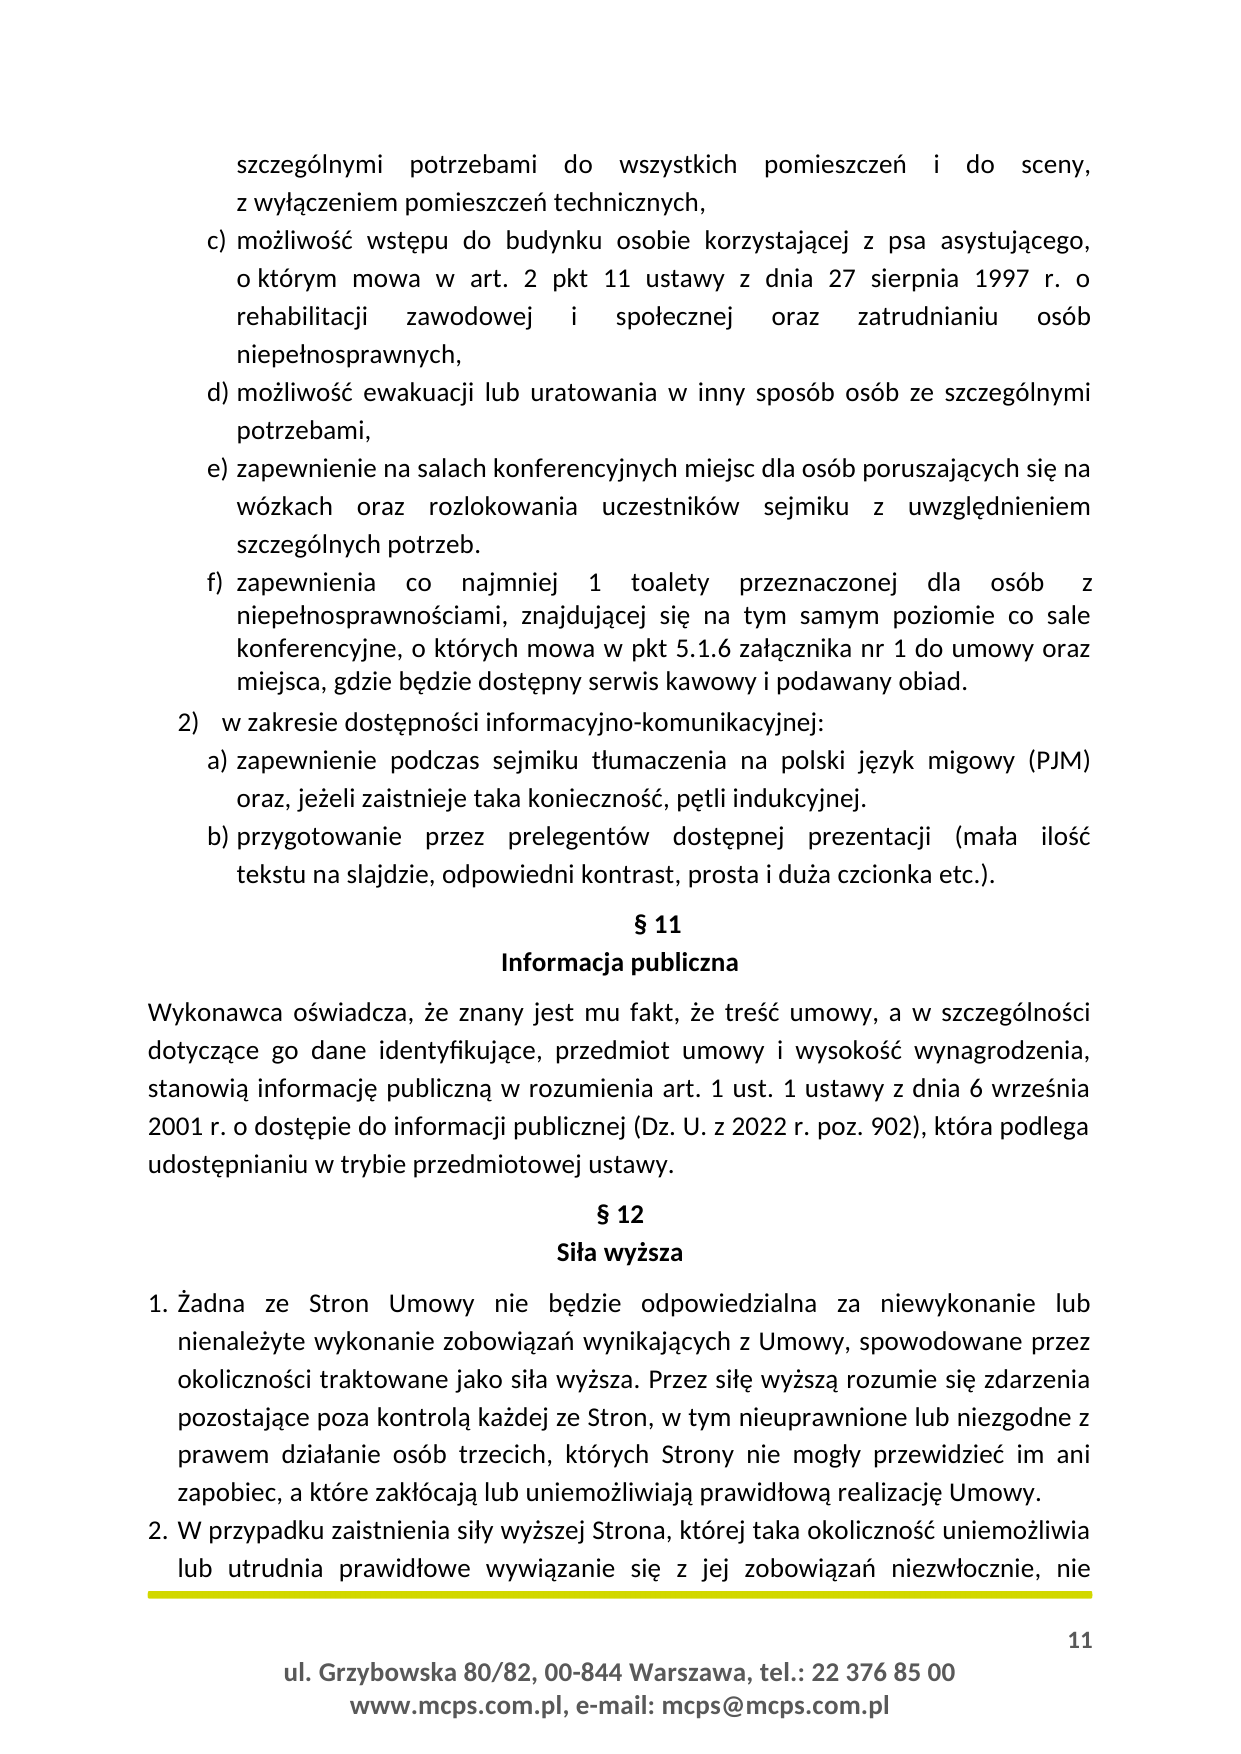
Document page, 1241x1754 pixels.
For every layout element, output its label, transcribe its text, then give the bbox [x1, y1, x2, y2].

text Informacja publiczna [148, 945, 1092, 978]
picture [147, 1591, 1093, 1599]
text Siła wyższa [148, 1236, 1092, 1269]
list w zakresie dostępności informacyjno-komunikacyjnej: [177, 705, 1092, 738]
list przygotowanie przez prelegentów dostępnej prezentacji (mała ilość tekstu na slajdzie, odpowiedni kontrast, prosta i duża czcionka etc.). [207, 819, 1092, 890]
text Wykonawca oświadcza, że znany jest mu fakt, że treść umowy, a w szczególności dotyczące go dane identyfikujące, przedmiot umowy i wysokość wynagrodzenia, stanowią informację publiczną w rozumienia art. 1 ust. 1 ustawy z dnia 6 września 2001 r. o dostępie do informacji publicznej (Dz. U. z 2022 r. poz. 902), która podlega udostępnianiu w trybie przedmiotowej ustawy. [148, 996, 1092, 1180]
list zapewnienia co najmniej 1 toalety przeznaczonej dla osób z niepełnosprawnościami, znajdującej się na tym samym poziomie co sale konferencyjne, o których mowa w pkt 5.1.6 załącznika nr 1 do umowy oraz miejsca, gdzie będzie dostępny serwis kawowy i podawany obiad. [207, 565, 1092, 697]
list zapewnienie podczas sejmiku tłumaczenia na polski język migowy (PJM) oraz, jeżeli zaistnieje taka konieczność, pętli indukcyjnej. [207, 743, 1092, 814]
list możliwość wstępu do budynku osobie korzystającej z psa asystującego, o którym mowa w art. 2 pkt 11 ustawy z dnia 27 sierpnia 1997 r. o rehabilitacji zawodowej i społecznej oraz zatrudnianiu osób niepełnosprawnych, [207, 223, 1092, 370]
text § 11 [223, 907, 1092, 940]
list zapewnienie na salach konferencyjnych miejsc dla osób poruszających się na wózkach oraz rozlokowania uczestników sejmiku z uwzględnieniem szczególnych potrzeb. [207, 451, 1092, 560]
list możliwość ewakuacji lub uratowania w inny sposób osób ze szczególnymi potrzebami, [207, 375, 1092, 446]
list Żadna ze Stron Umowy nie będzie odpowiedzialna za niewykonanie lub nienależyte wykonanie zobowiązań wynikających z Umowy, spowodowane przez okoliczności traktowane jako siła wyższa. Przez siłę wyższą rozumie się zdarzenia pozostające poza kontrolą każdej ze Stron, w tym nieuprawnione lub niezgodne z prawem działanie osób trzecich, których Strony nie mogły przewidzieć im ani zapobiec, a które zakłócają lub uniemożliwiają prawidłową realizację Umowy. [148, 1286, 1092, 1509]
text § 12 [148, 1198, 1092, 1231]
